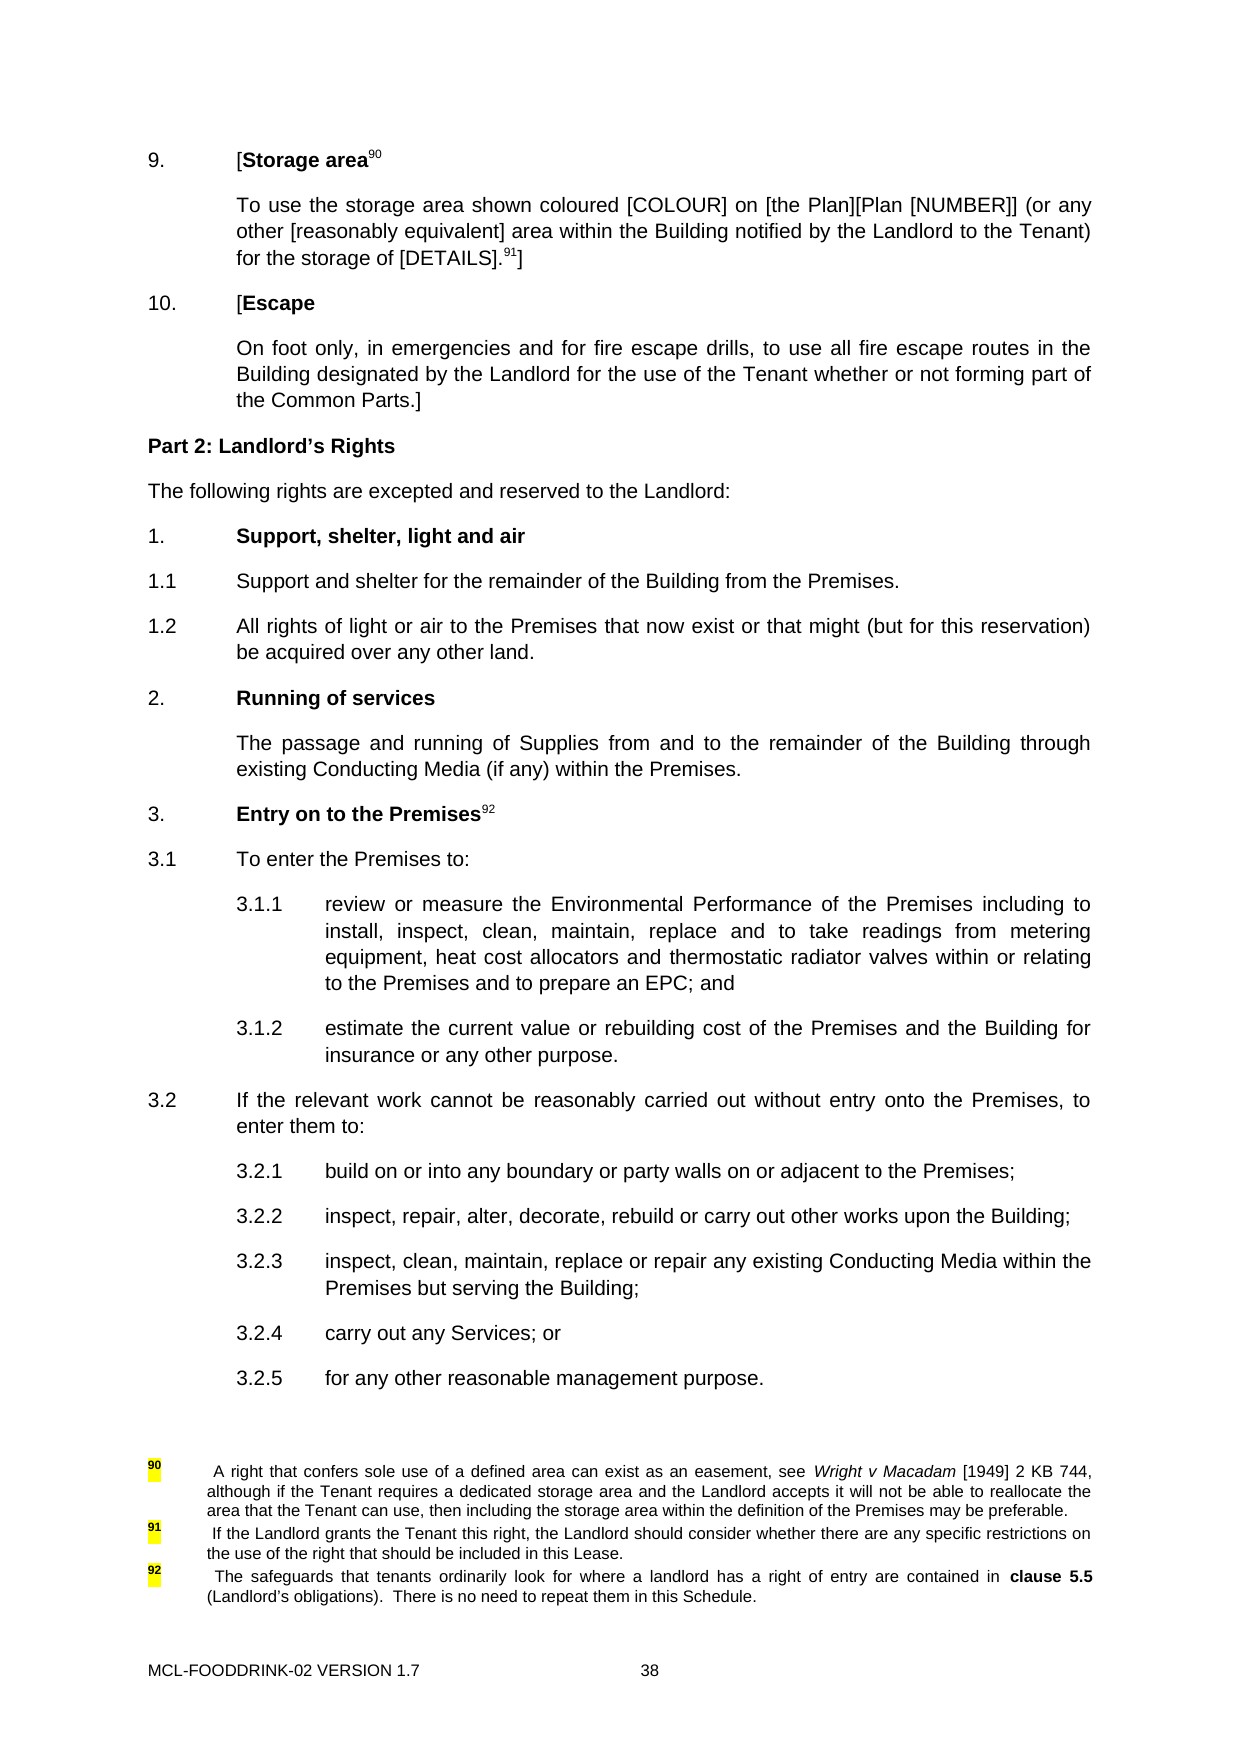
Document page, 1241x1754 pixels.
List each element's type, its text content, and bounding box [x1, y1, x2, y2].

list Support, shelter, light and air [148, 524, 1093, 548]
text : Landlord’s Rights [148, 433, 1093, 457]
text for any other reasonable management purpose. [236, 1366, 1093, 1390]
text review or measure the Environmental Performance of the Premises including to install, inspect, clean, maintain, replace and to take readings from metering equipment, heat cost allocators and thermostatic radiator valves within or relating to the Premises and to prepare an EPC; and [236, 892, 1093, 995]
text The following rights are excepted and reserved to the Landlord: [148, 478, 1093, 502]
text The passage and running of Supplies from and to the remainder of the Building through existing Conducting Media (if any) within the Premises. [236, 730, 1093, 781]
text [Escape [148, 291, 1093, 314]
text Running of services [148, 685, 1093, 709]
text All rights of light or air to the Premises that now exist or that might (but for this reservation) be acquired over any other land. [148, 614, 1093, 664]
text To use the storage area shown coloured [COLOUR] on [the Plan][Plan [NUMBER]] (or any other [reasonably equivalent] area within the Building notified by the Landlord to the Tenant) for the storage of [DETAILS].] [236, 193, 1093, 269]
text carry out any Services; or [236, 1321, 1093, 1345]
text inspect, clean, maintain, replace or repair any existing Conducting Media within the Premises but serving the Building; [236, 1249, 1093, 1300]
text [Storage area [148, 148, 1093, 172]
text Entry on to the Premises [148, 802, 1093, 826]
text build on or into any boundary or party walls on or adjacent to the Premises; [236, 1159, 1093, 1183]
text On foot only, in emergencies and for fire escape drills, to use all fire escape routes in the Building designated by the Landlord for the use of the Tenant whether or not forming part of the Common Parts.] [236, 336, 1093, 412]
text If the relevant work cannot be reasonably carried out without entry onto the Premises, to enter them to: [148, 1088, 1093, 1138]
text inspect, repair, alter, decorate, rebuild or carry out other works upon the Building; [236, 1204, 1093, 1228]
text To enter the Premises to: [148, 847, 1093, 871]
text Support and shelter for the remainder of the Building from the Premises. [148, 569, 1093, 593]
text estimate the current value or rebuilding cost of the Premises and the Building for insurance or any other purpose. [236, 1016, 1093, 1067]
